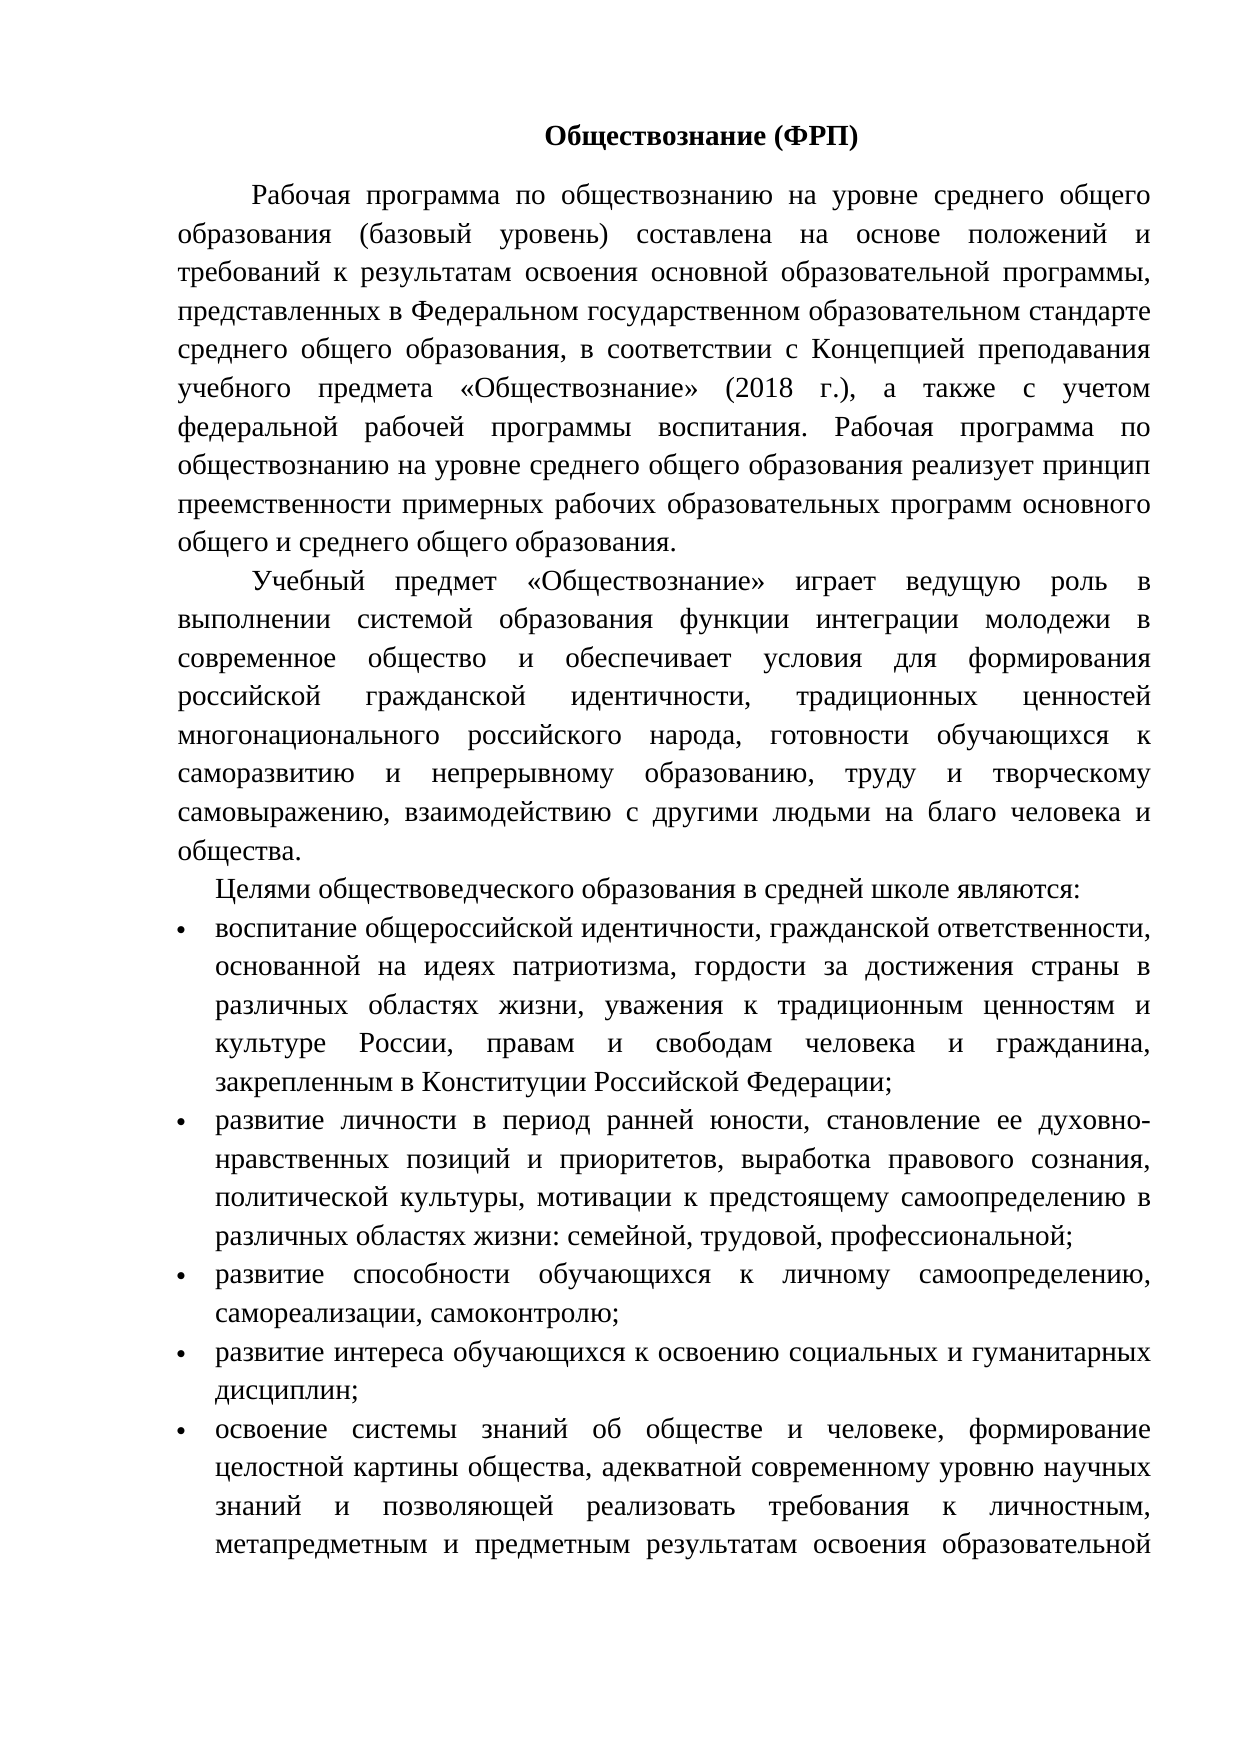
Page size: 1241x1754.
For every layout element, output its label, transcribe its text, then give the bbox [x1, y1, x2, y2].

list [177, 1411, 1152, 1560]
list воспитание общероссийской идентичности, гражданской ответственности, основанной на идеях патриотизма, гордости за достижения страны в различных областях жизни, уважения к традиционным ценностям и культуре России, правам и свободам человека и гражданина, закрепленным в Конституции Российской Федерации; [177, 910, 1152, 1097]
text Учебный предмет «Обществознание» играет ведущую роль в выполнении системой образования функции интеграции молодежи в современное общество и обеспечивает условия для формирования российской гражданской идентичности, традиционных ценностей многонационального российского народа, готовности обучающихся к саморазвитию и непрерывному образованию, труду и творческому самовыражению, взаимодействию с другими людьми на благо человека и общества. [177, 563, 1152, 866]
list развитие интереса обучающихся к освоению социальных и гуманитарных дисциплин; [177, 1334, 1152, 1406]
text Рабочая программа по обществознанию на уровне среднего общего образования (базовый уровень) составлена на основе положений и требований к результатам освоения основной образовательной программы, представленных в Федеральном государственном образовательном стандарте среднего общего образования, в соответствии с Концепцией преподавания учебного предмета «Обществознание» (2018 г.), а также с учетом федеральной рабочей программы воспитания. Рабочая программа по обществознанию на уровне среднего общего образования реализует принцип преемственности примерных рабочих образовательных программ основного общего и среднего общего образования. [177, 177, 1152, 558]
list развитие способности обучающихся к личному самоопределению, самореализации, самоконтролю; [177, 1257, 1152, 1329]
list развитие личности в период ранней юности, становление ее духовно-нравственных позиций и приоритетов, выработка правового сознания, политической культуры, мотивации к предстоящему самоопределению в различных областях жизни: семейной, трудовой, профессиональной; [177, 1102, 1152, 1252]
text Целями обществоведческого образования в средней школе являются: [177, 871, 1152, 905]
text Обществознание (ФРП) [177, 118, 1152, 152]
